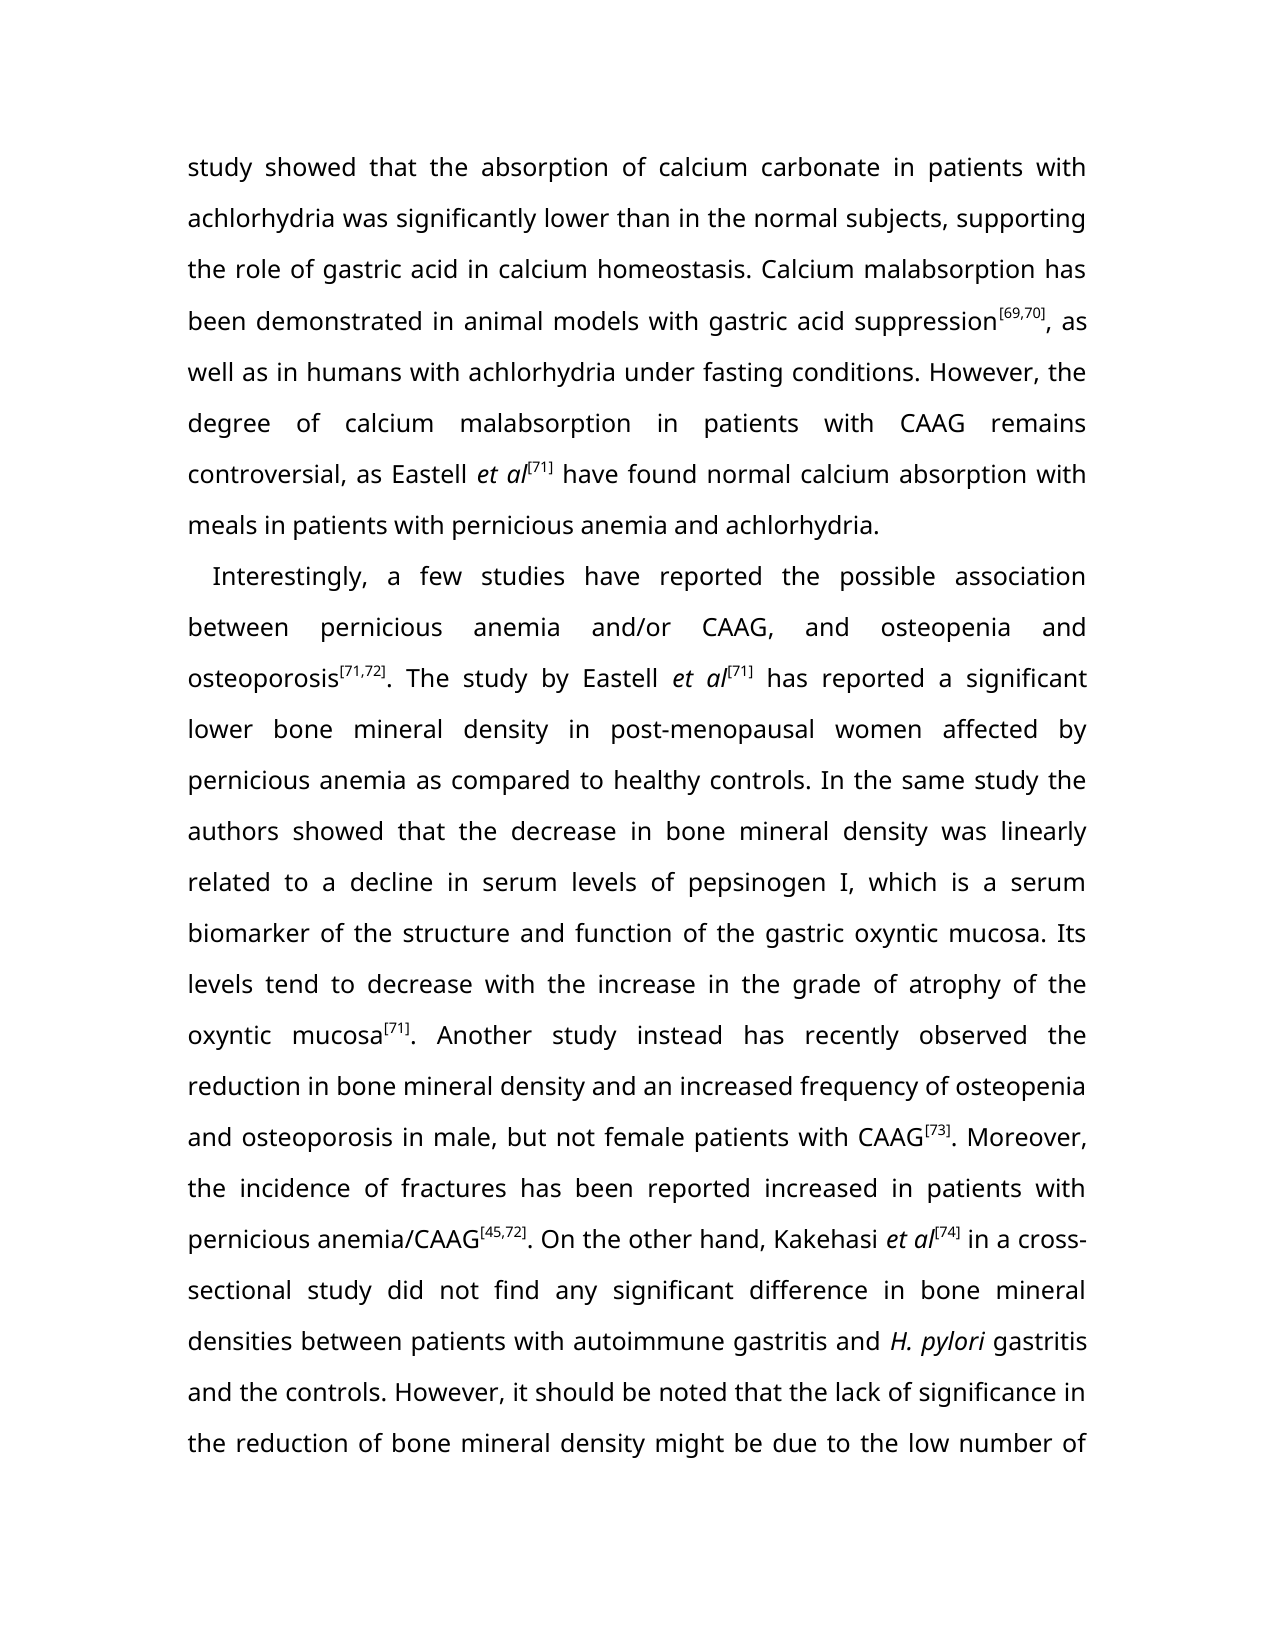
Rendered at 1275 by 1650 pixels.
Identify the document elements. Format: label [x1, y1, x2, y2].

text [187, 558, 1087, 1460]
text [187, 150, 1087, 541]
